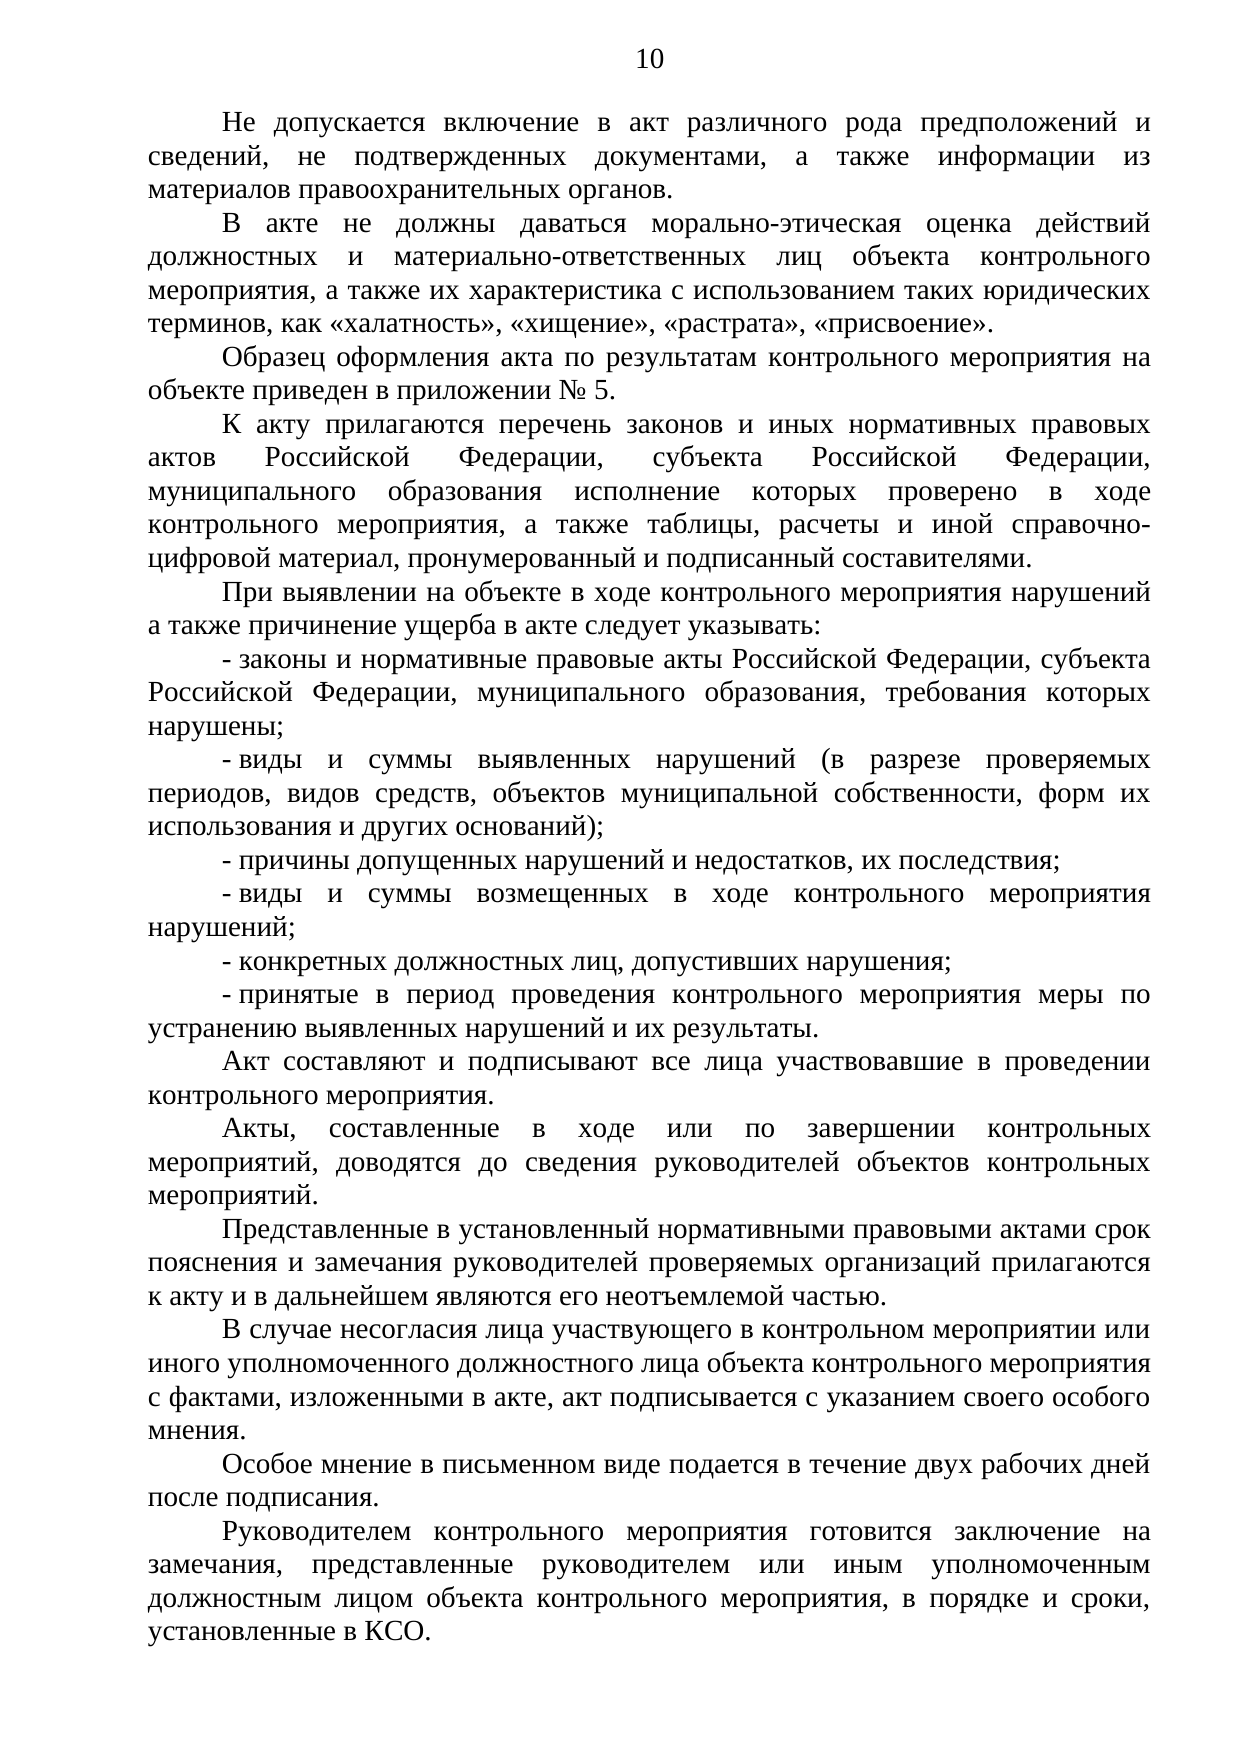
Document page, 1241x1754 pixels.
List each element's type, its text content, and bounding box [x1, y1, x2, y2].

text В акте не должны даваться морально-этическая оценка действий должностных и материально-ответственных лиц объекта контрольного мероприятия, а также их характеристика с использованием таких юридических терминов, как «халатность», «хищение», «растрата», «присвоение». [148, 205, 1152, 339]
text Представленные в установленный нормативными правовыми актами срок пояснения и замечания руководителей проверяемых организаций прилагаются к акту и в дальнейшем являются его неотъемлемой частью. [148, 1211, 1152, 1312]
subtitle К акту прилагаются перечень законов и иных нормативных правовых актов Российской Федерации, субъекта Российской Федерации, муниципального образования исполнение которых проверено в ходе контрольного мероприятия, а также таблицы, расчеты и иной справочно-цифровой материал, пронумерованный и подписанный составителями. [148, 406, 1152, 574]
text - виды и суммы выявленных нарушений (в разрезе проверяемых периодов, видов средств, объектов муниципальной собственности, форм их использования и других оснований); [148, 741, 1152, 842]
text - принятые в период проведения контрольного мероприятия меры по устранению выявленных нарушений и их результаты. [148, 976, 1152, 1043]
text - конкретных должностных лиц, допустивших нарушения; [148, 943, 1152, 976]
text Акт составляют и подписывают все лица участвовавшие в проведении контрольного мероприятия. [148, 1043, 1152, 1110]
text - законы и нормативные правовые акты Российской Федерации, субъекта Российской Федерации, муниципального образования, требования которых нарушены; [148, 641, 1152, 741]
text Образец оформления акта по результатам контрольного мероприятия на объекте приведен в приложении № 5. [148, 339, 1152, 406]
text Особое мнение в письменном виде подается в течение двух рабочих дней после подписания. [148, 1446, 1152, 1513]
text - причины допущенных нарушений и недостатков, их последствия; [148, 842, 1152, 876]
text В случае несогласия лица участвующего в контрольном мероприятии или иного уполномоченного должностного лица объекта контрольного мероприятия с фактами, изложенными в акте, акт подписывается с указанием своего особого мнения. [148, 1312, 1152, 1446]
text - виды и суммы возмещенных в ходе контрольного мероприятия нарушений; [148, 876, 1152, 943]
text Не допускается включение в акт различного рода предположений и сведений, не подтвержденных документами, а также информации из материалов правоохранительных органов. [148, 104, 1152, 205]
text При выявлении на объекте в ходе контрольного мероприятия нарушений а также причинение ущерба в акте следует указывать: [148, 574, 1152, 641]
text Акты, составленные в ходе или по завершении контрольных мероприятий, доводятся до сведения руководителей объектов контрольных мероприятий. [148, 1110, 1152, 1211]
text Руководителем контрольного мероприятия готовится заключение на замечания, представленные руководителем или иным уполномоченным должностным лицом объекта контрольного мероприятия, в порядке и сроки, установленные в КСО. [148, 1513, 1152, 1647]
